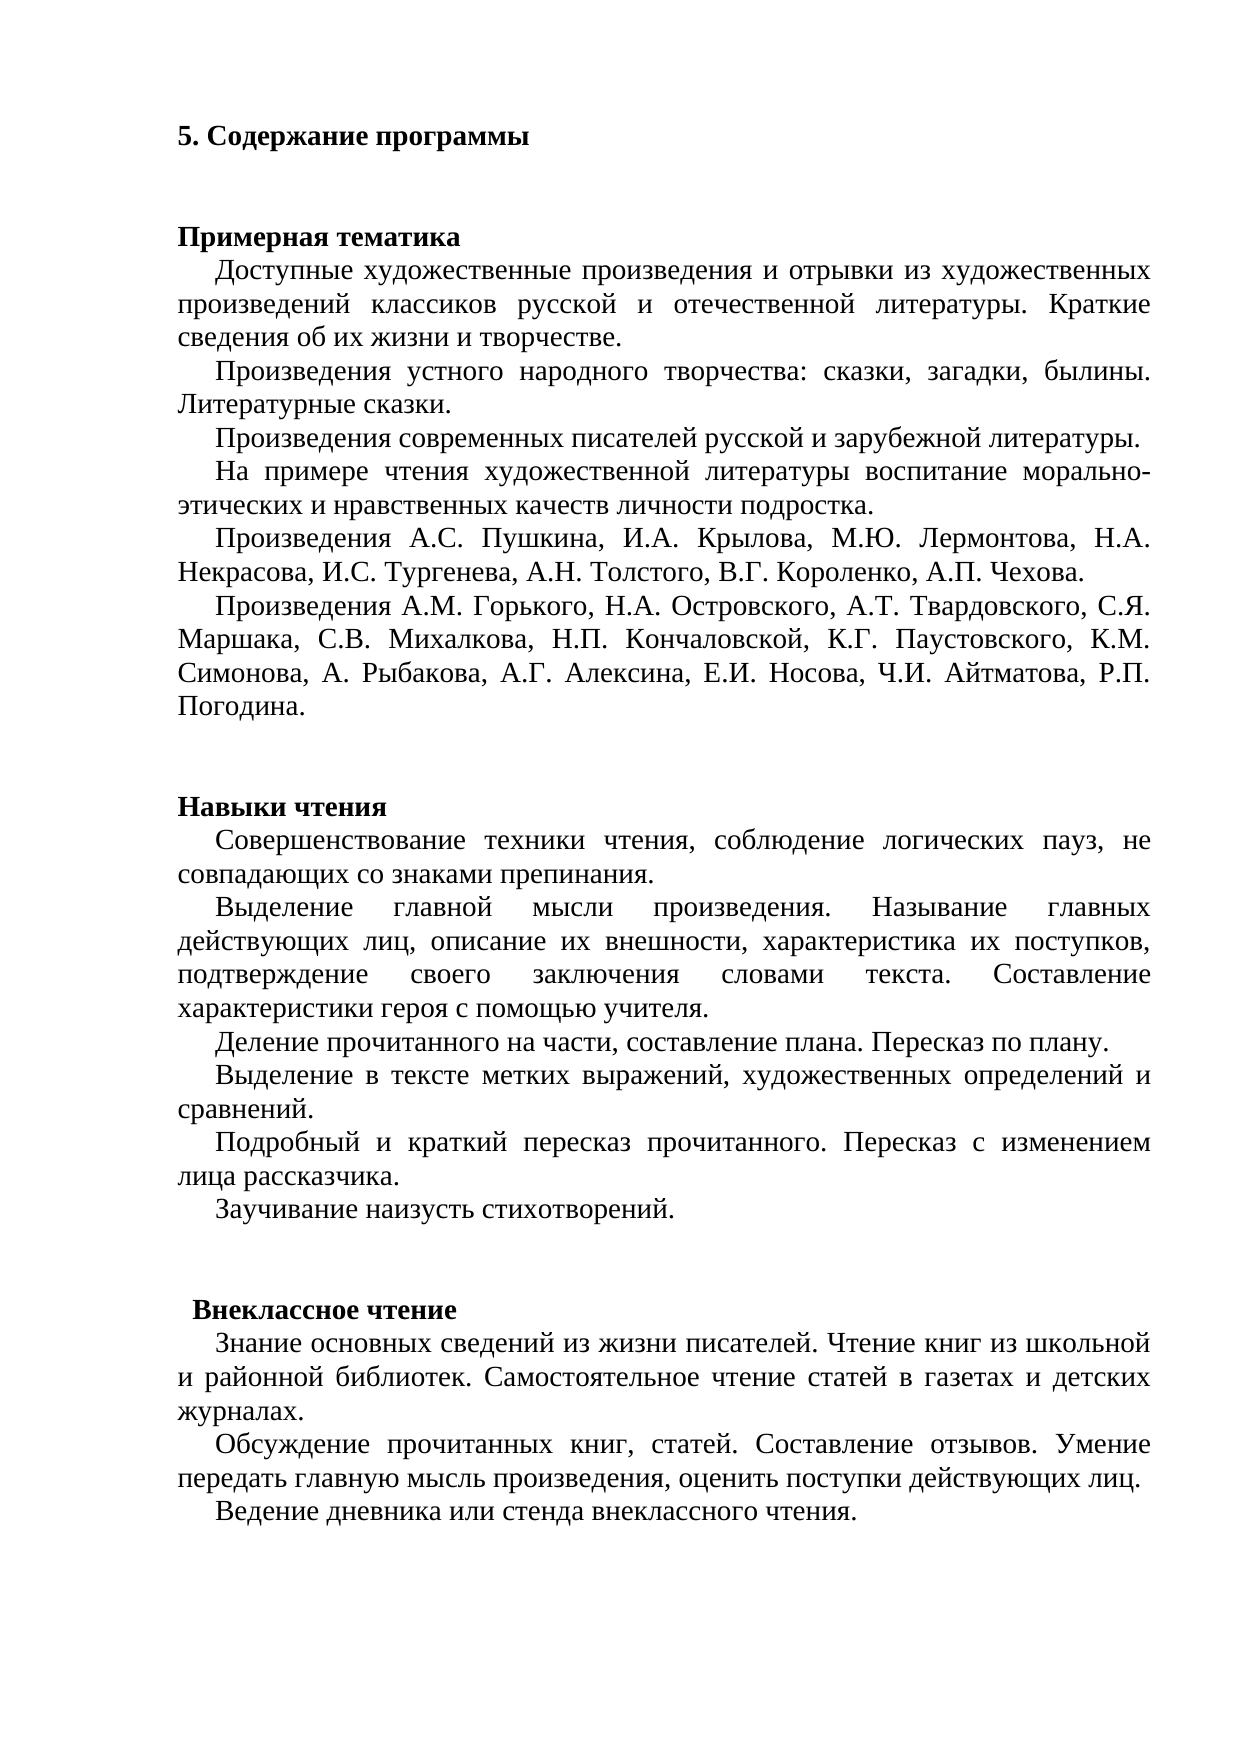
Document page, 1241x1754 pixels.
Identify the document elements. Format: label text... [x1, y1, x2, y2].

text Обсуждение прочитанных книг, статей. Составление отзывов. Умение передать главную мысль произведения, оценить поступки действующих лиц. [177, 1426, 1152, 1493]
text Произведения А.С. Пушкина, И.А. Крылова, М.Ю. Лермонтова, Н.А. Некрасова, И.С. Тургенева, А.Н. Толстого, В.Г. Короленко, А.П. Чехова. [177, 521, 1152, 588]
text 5. Содержание программы [177, 118, 1152, 152]
text Заучивание наизусть стихотворений. [177, 1191, 1152, 1225]
text Примерная тематика [177, 219, 1152, 252]
text Произведения A.M. Горького, Н.А. Островского, А.Т. Твардовского, С.Я. Маршака, С.В. Михалкова, Н.П. Кончаловской, К.Г. Паустовского, К.М. Симонова, А. Рыбакова, А.Г. Алексина, Е.И. Носова, Ч.И. Айтматова, Р.П. Погодина. [177, 588, 1152, 722]
text Деление прочитанного на части, составление плана. Пересказ по плану. [177, 1024, 1152, 1057]
text Подробный и краткий пересказ прочитанного. Пересказ с изменением лица рассказчика. [177, 1124, 1152, 1191]
text Выделение главной мысли произведения. Называние главных действующих лиц, описание их внешности, характеристика их поступков, подтверждение своего заключения словами текста. Составление характеристики героя с помощью учителя. [177, 889, 1152, 1024]
text Навыки чтения [177, 789, 1152, 822]
text Знание основных сведений из жизни писателей. Чтение книг из школьной и районной библиотек. Самостоятельное чтение статей в газетах и детских журналах. [177, 1326, 1152, 1426]
text Выделение в тексте метких выражений, художественных определений и сравнений. [177, 1057, 1152, 1124]
text На примере чтения художественной литературы воспитание морально-этических и нравственных качеств личности подростка. [177, 453, 1152, 521]
text Ведение дневника или стенда внеклассного чтения. [177, 1493, 1152, 1527]
text Доступные художественные произведения и отрывки из художественных произведений классиков русской и отечественной литературы. Краткие сведения об их жизни и творчестве. [177, 252, 1152, 353]
text Внеклассное чтение [192, 1292, 1140, 1326]
text Совершенствование техники чтения, соблюдение логических пауз, не совпадающих со знаками препинания. [177, 822, 1152, 889]
text Произведения устного народного творчества: сказки, загадки, былины. Литературные сказки. [177, 353, 1152, 420]
text Произведения современных писателей русской и зарубежной литературы. [177, 420, 1152, 453]
